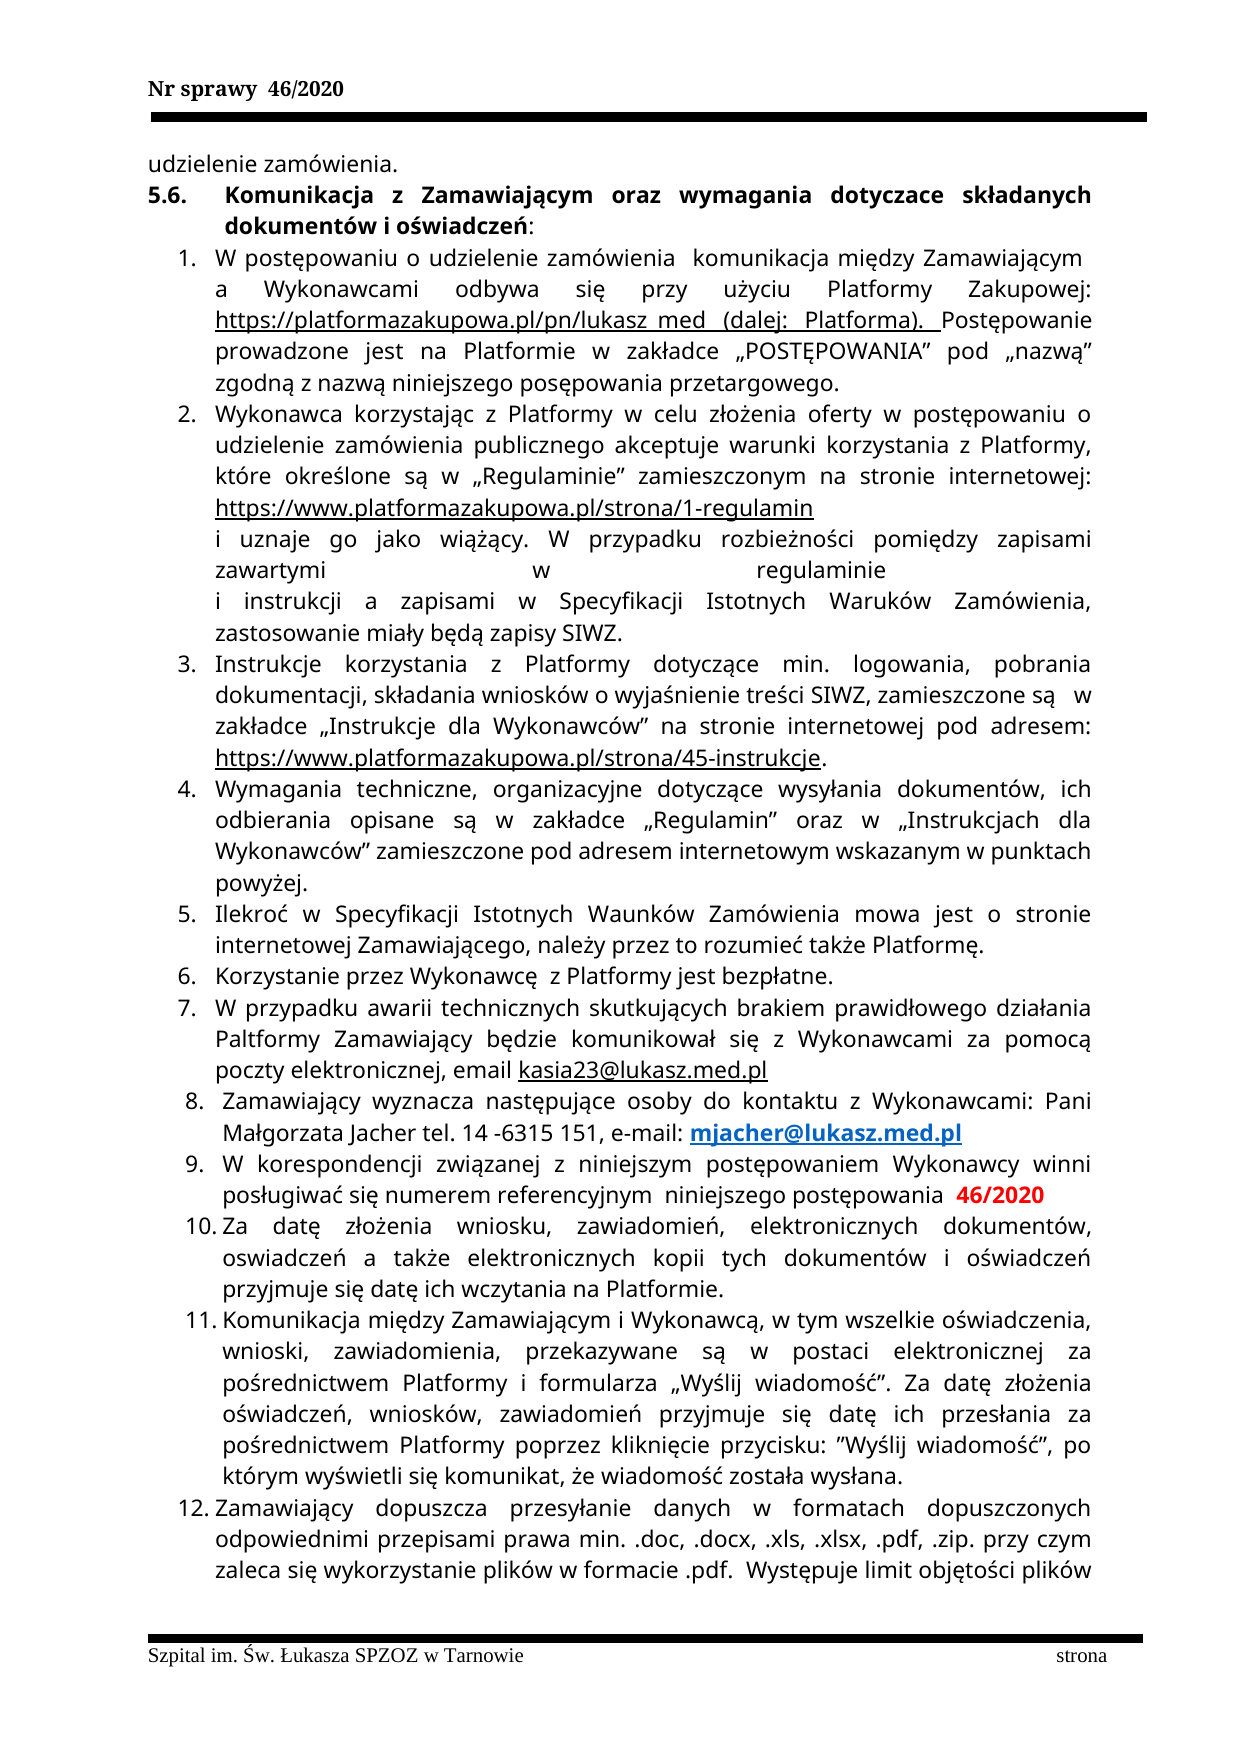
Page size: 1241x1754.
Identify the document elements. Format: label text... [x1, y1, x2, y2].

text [148, 148, 1092, 179]
list Zamawiający wyznacza następujące osoby do kontaktu z Wykonawcami: Pani Małgorzata Jacher tel. 14 -6315 151, e-mail: mjacher@lukasz.med.pl [185, 1085, 1092, 1148]
list W korespondencji związanej z niniejszym postępowaniem Wykonawcy winni posługiwać się numerem referencyjnym niniejszego postępowania 46/2020 [185, 1148, 1092, 1210]
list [177, 1491, 1092, 1585]
list W przypadku awarii technicznych skutkujących brakiem prawidłowego działania Paltformy Zamawiający będzie komunikował się z Wykonawcami za pomocą poczty elektronicznej, email kasia23@lukasz.med.pl [177, 991, 1092, 1085]
list Komunikacja z Zamawiającym oraz wymagania dotyczace składanych dokumentów i oświadczeń: [148, 179, 1092, 241]
list Wymagania techniczne, organizacyjne dotyczące wysyłania dokumentów, ich odbierania opisane są w zakładce „Regulamin” oraz w „Instrukcjach dla Wykonawców” zamieszczone pod adresem internetowym wskazanym w punktach powyżej. [177, 773, 1092, 898]
list Instrukcje korzystania z Platformy dotyczące min. logowania, pobrania dokumentacji, składania wniosków o wyjaśnienie treści SIWZ, zamieszczone są w zakładce „Instrukcje dla Wykonawców” na stronie internetowej pod adresem: https://www.platformazakupowa.pl/strona/45-instrukcje. [177, 648, 1092, 773]
list Komunikacja między Zamawiającym i Wykonawcą, w tym wszelkie oświadczenia, wnioski, zawiadomienia, przekazywane są w postaci elektronicznej za pośrednictwem Platformy i formularza „Wyślij wiadomość”. Za datę złożenia oświadczeń, wniosków, zawiadomień przyjmuje się datę ich przesłania za pośrednictwem Platformy poprzez kliknięcie przycisku: ”Wyślij wiadomość”, po którym wyświetli się komunikat, że wiadomość została wysłana. [185, 1304, 1092, 1491]
list Ilekroć w Specyfikacji Istotnych Waunków Zamówienia mowa jest o stronie internetowej Zamawiającego, należy przez to rozumieć także Platformę. [177, 898, 1092, 960]
list W postępowaniu o udzielenie zamówienia komunikacja między Zamawiającym a Wykonawcami odbywa się przy użyciu Platformy Zakupowej: https://platformazakupowa.pl/pn/lukasz_med (dalej: Platforma). Postępowanie prowadzone jest na Platformie w zakładce „POSTĘPOWANIA” pod „nazwą” zgodną z nazwą niniejszego posępowania przetargowego. [177, 241, 1092, 398]
list Za datę złożenia wniosku, zawiadomień, elektronicznych dokumentów, oswiadczeń a także elektronicznych kopii tych dokumentów i oświadczeń przyjmuje się datę ich wczytania na Platformie. [185, 1210, 1092, 1304]
list Wykonawca korzystając z Platformy w celu złożenia oferty w postępowaniu o udzielenie zamówienia publicznego akceptuje warunki korzystania z Platformy, które określone są w „Regulaminie” zamieszczonym na stronie internetowej: https://www.platformazakupowa.pl/strona/1-regulamin i uznaje go jako wiążący. W przypadku rozbieżności pomiędzy zapisami zawartymi w regulaminie i instrukcji a zapisami w Specyfikacji Istotnych Waruków Zamówienia, zastosowanie miały będą zapisy SIWZ. [177, 398, 1092, 648]
list Korzystanie przez Wykonawcę z Platformy jest bezpłatne. [177, 960, 1092, 991]
